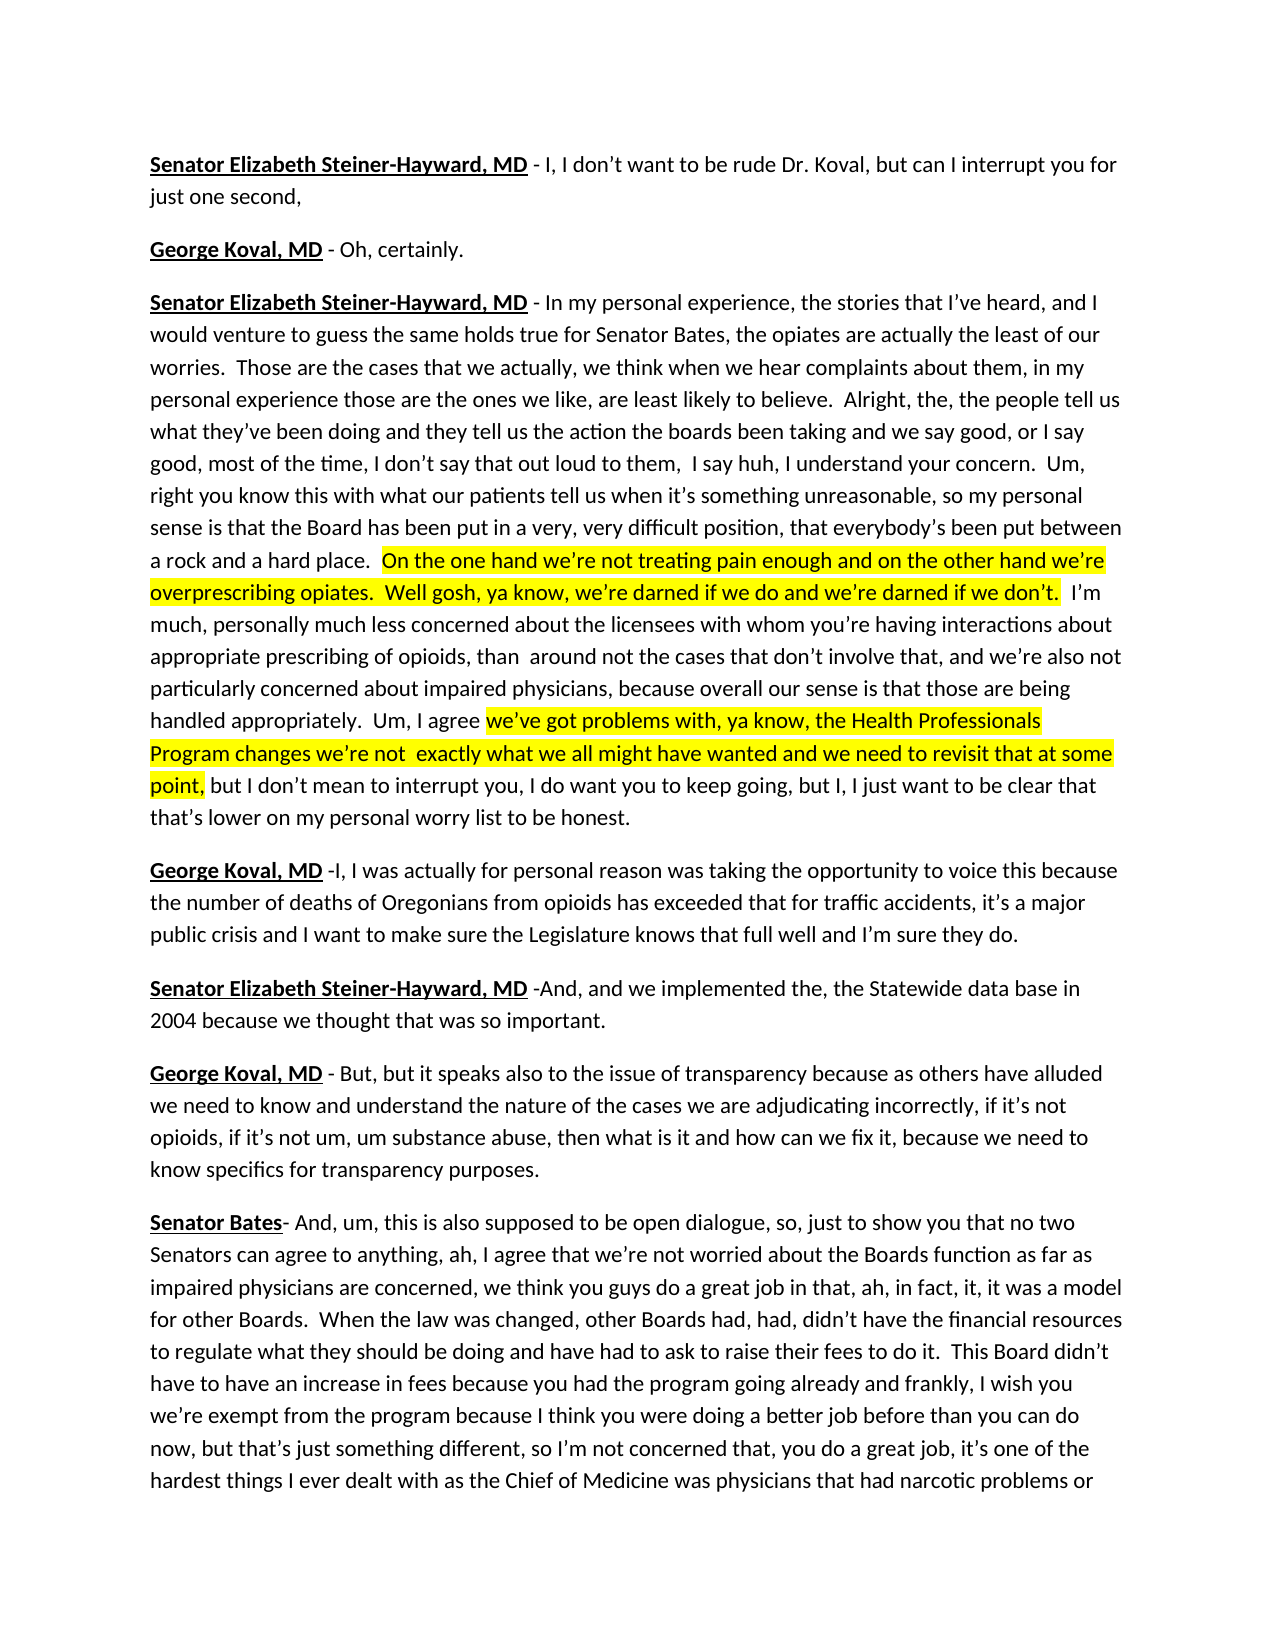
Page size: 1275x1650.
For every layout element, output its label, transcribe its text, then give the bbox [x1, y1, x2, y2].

text Senator Elizabeth Steiner-Hayward, MD -And, and we implemented the, the Statewide data base in 2004 because we thought that was so important. [150, 974, 1125, 1034]
text Senator Elizabeth Steiner-Hayward, MD - In my personal experience, the stories that I’ve heard, and I would venture to guess the same holds true for Senator Bates, the opiates are actually the least of our worries. Those are the cases that we actually, we think when we hear complaints about them, in my personal experience those are the ones we like, are least likely to believe. Alright, the, the people tell us what they’ve been doing and they tell us the action the boards been taking and we say good, or I say good, most of the time, I don’t say that out loud to them, I say huh, I understand your concern. Um, right you know this with what our patients tell us when it’s something unreasonable, so my personal sense is that the Board has been put in a very, very difficult position, that everybody’s been put between a rock and a hard place. On the one hand we’re not treating pain enough and on the other hand we’re overprescribing opiates. Well gosh, ya know, we’re darned if we do and we’re darned if we don’t. I’m much, personally much less concerned about the licensees with whom you’re having interactions about appropriate prescribing of opioids, than around not the cases that don’t involve that, and we’re also not particularly concerned about impaired physicians, because overall our sense is that those are being handled appropriately. Um, I agree we’ve got problems with, ya know, the Health Professionals Program changes we’re not exactly what we all might have wanted and we need to revisit that at some point, but I don’t mean to interrupt you, I do want you to keep going, but I, I just want to be clear that that’s lower on my personal worry list to be honest. [150, 288, 1125, 831]
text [150, 1208, 1125, 1494]
text George Koval, MD - Oh, certainly. [150, 235, 1125, 263]
text George Koval, MD -I, I was actually for personal reason was taking the opportunity to voice this because the number of deaths of Oregonians from opioids has exceeded that for traffic accidents, it’s a major public crisis and I want to make sure the Legislature knows that full well and I’m sure they do. [150, 856, 1125, 949]
text George Koval, MD - But, but it speaks also to the issue of transparency because as others have alluded we need to know and understand the nature of the cases we are adjudicating incorrectly, if it’s not opioids, if it’s not um, um substance abuse, then what is it and how can we fix it, because we need to know specifics for transparency purposes. [150, 1059, 1125, 1183]
text Senator Elizabeth Steiner-Hayward, MD - I, I don’t want to be rude Dr. Koval, but can I interrupt you for just one second, [150, 150, 1125, 210]
